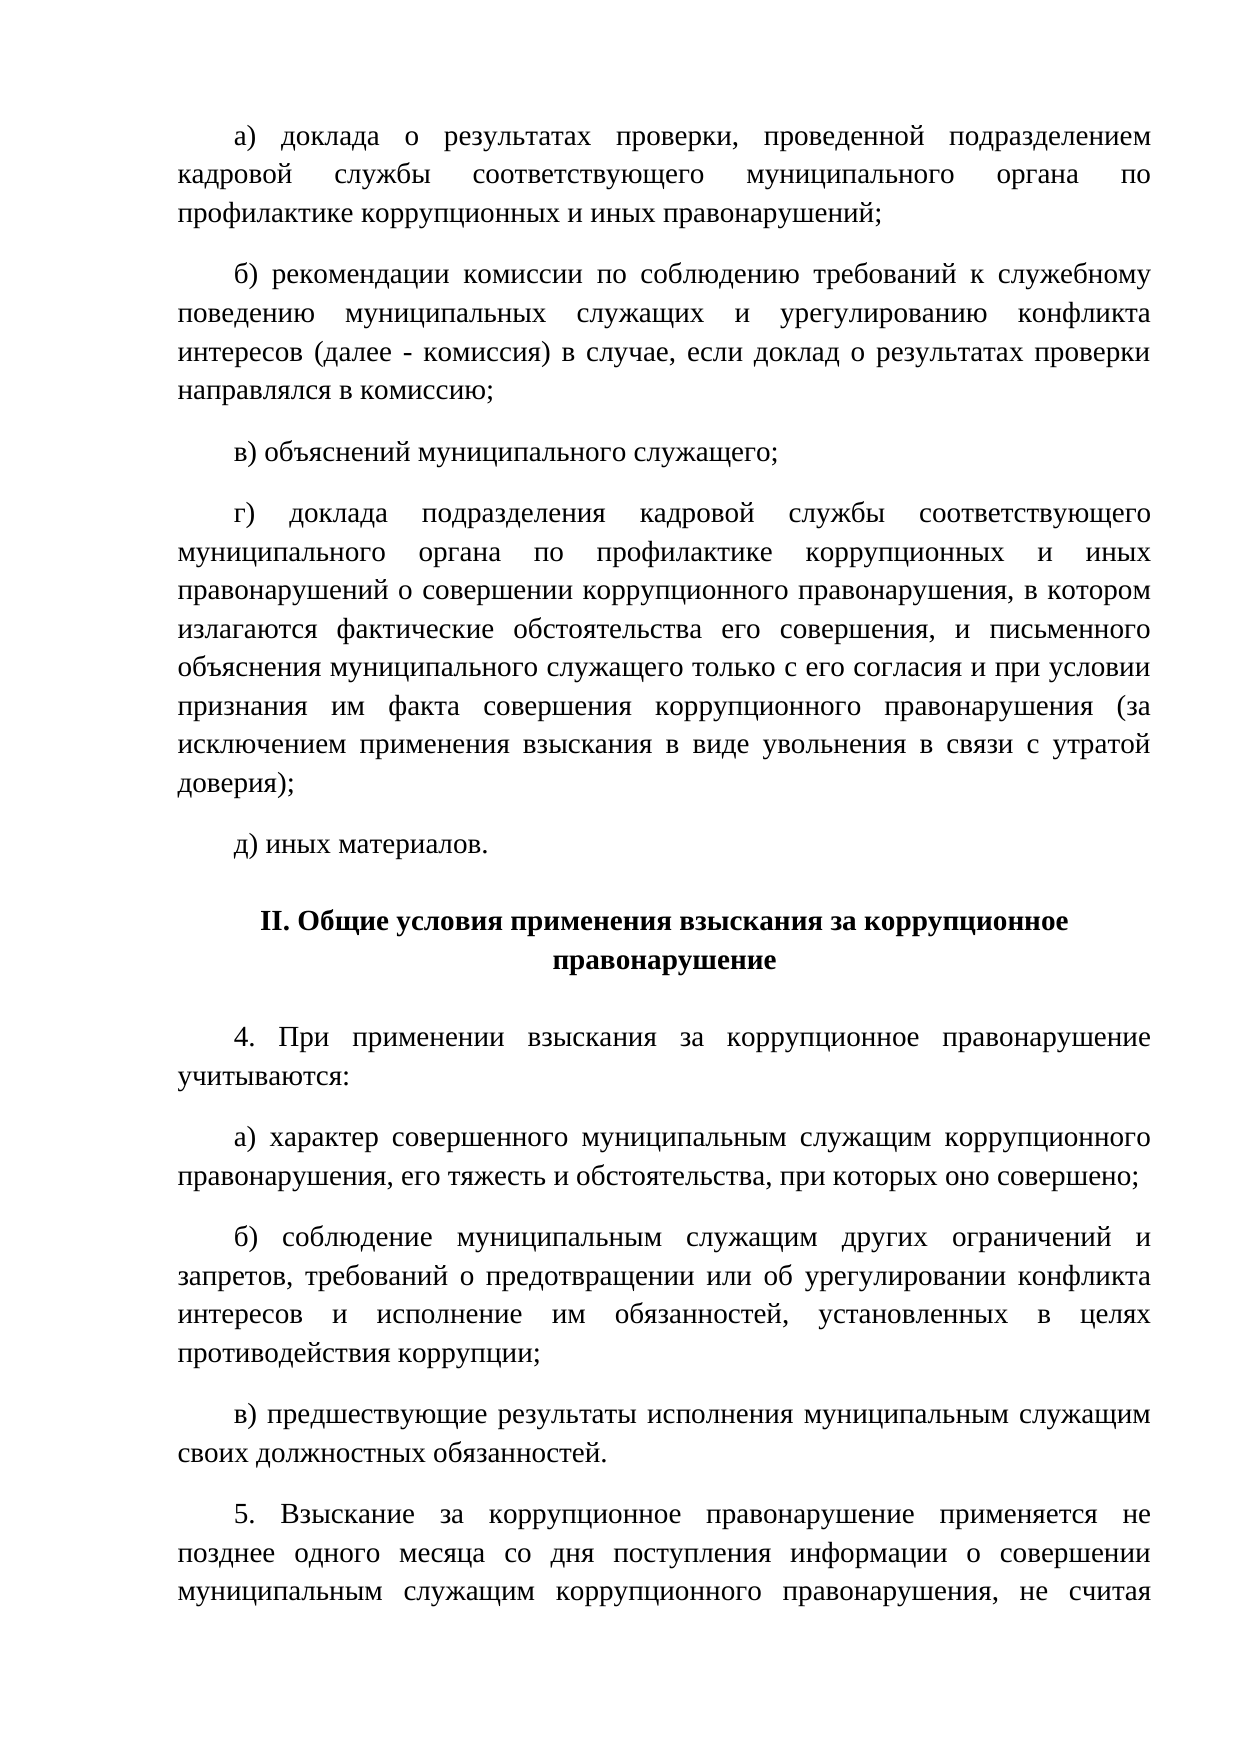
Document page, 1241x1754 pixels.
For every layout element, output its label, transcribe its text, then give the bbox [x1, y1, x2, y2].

text а) доклада о результатах проверки, проведенной подразделением кадровой службы соответствующего муниципального органа по профилактике коррупционных и иных правонарушений; [177, 118, 1152, 229]
title правонарушение [177, 942, 1152, 976]
text б) рекомендации комиссии по соблюдению требований к служебному поведению муниципальных служащих и урегулированию конфликта интересов (далее - комиссия) в случае, если доклад о результатах проверки направлялся в комиссию; [177, 257, 1152, 406]
text в) объяснений муниципального служащего; [177, 434, 1152, 467]
title II. Общие условия применения взыскания за коррупционное [177, 903, 1152, 937]
text 4. При применении взыскания за коррупционное правонарушение учитываются: [177, 1019, 1152, 1091]
text в) предшествующие результаты исполнения муниципальным служащим своих должностных обязанностей. [177, 1396, 1152, 1468]
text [177, 1496, 1152, 1607]
text д) иных материалов. [177, 826, 1152, 860]
text б) соблюдение муниципальным служащим других ограничений и запретов, требований о предотвращении или об урегулировании конфликта интересов и исполнение им обязанностей, установленных в целях противодействия коррупции; [177, 1219, 1152, 1368]
text а) характер совершенного муниципальным служащим коррупционного правонарушения, его тяжесть и обстоятельства, при которых оно совершено; [177, 1119, 1152, 1191]
text г) доклада подразделения кадровой службы соответствующего муниципального органа по профилактике коррупционных и иных правонарушений о совершении коррупционного правонарушения, в котором излагаются фактические обстоятельства его совершения, и письменного объяснения муниципального служащего только с его согласия и при условии признания им факта совершения коррупционного правонарушения (за исключением применения взыскания в виде увольнения в связи с утратой доверия); [177, 495, 1152, 798]
